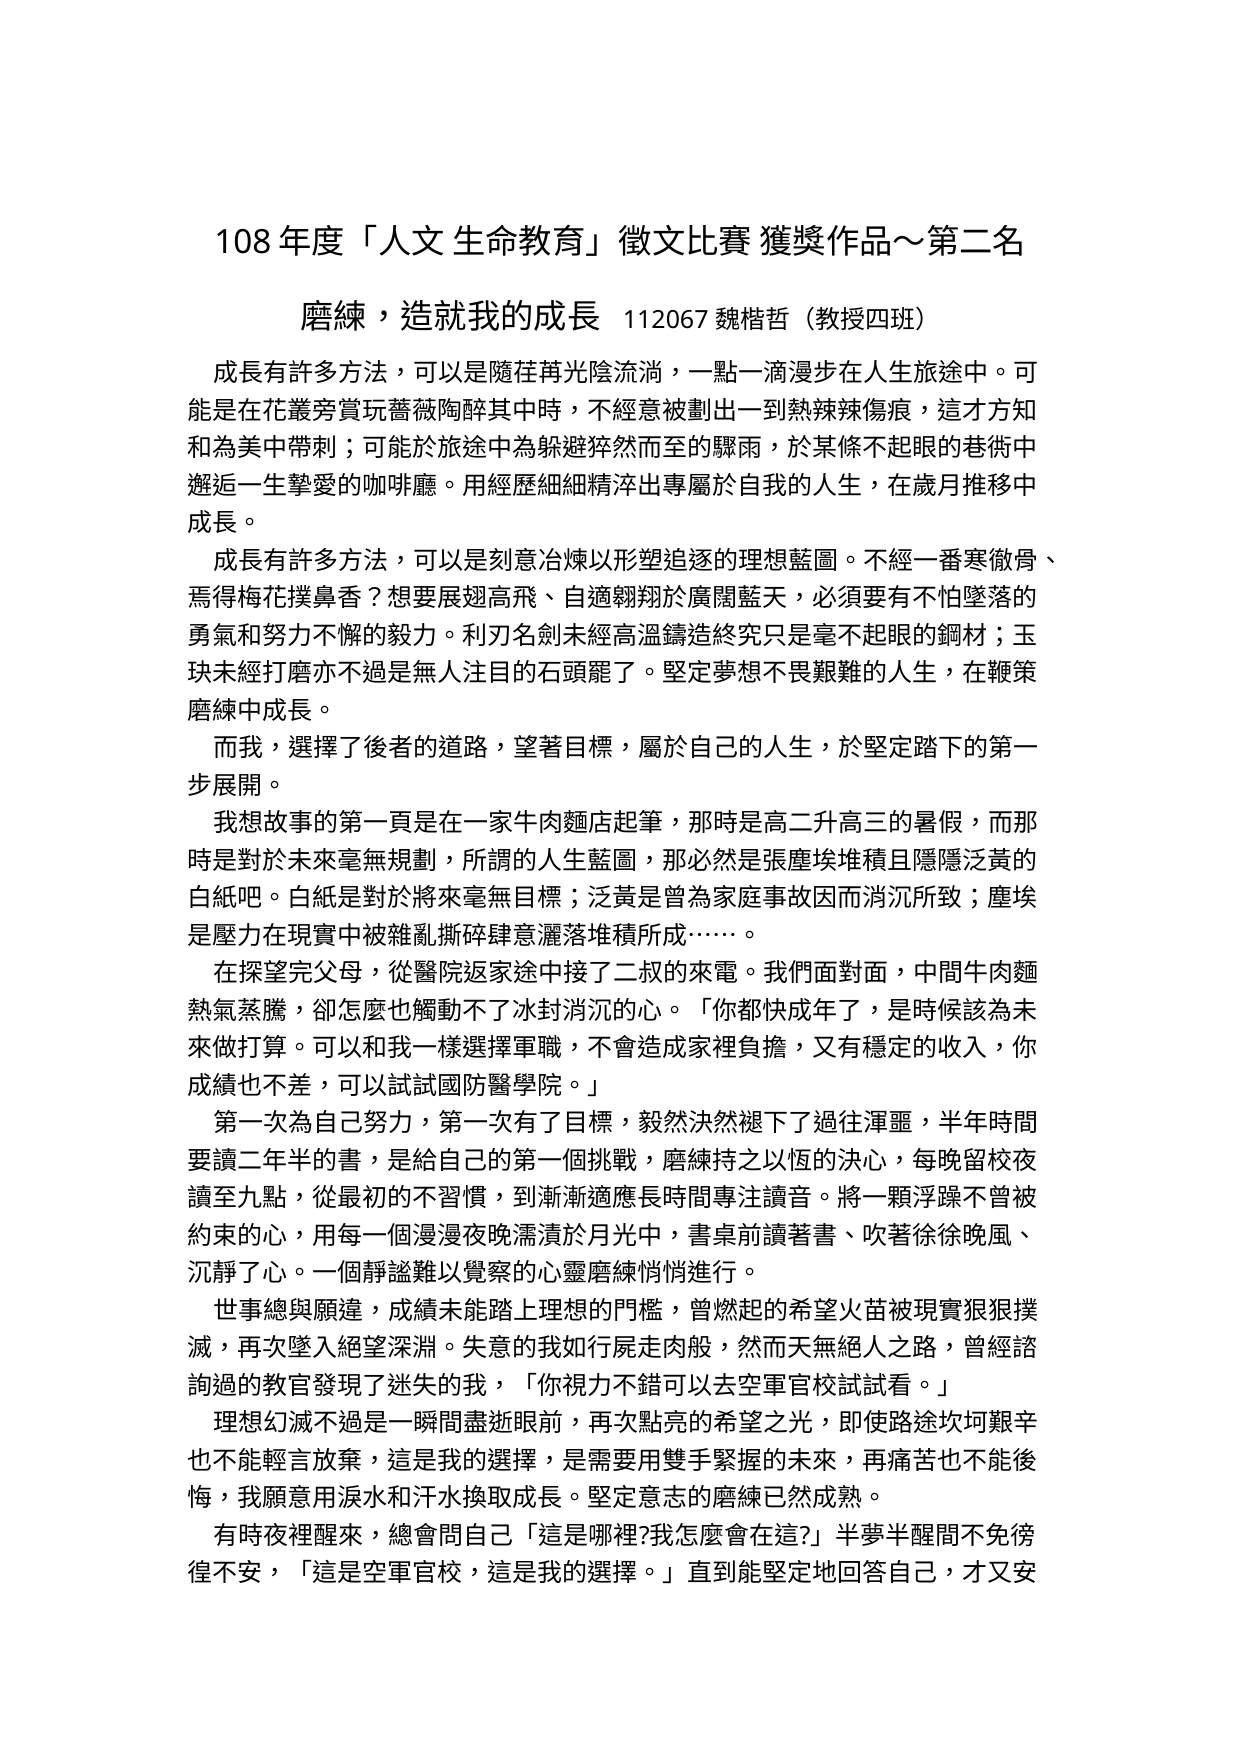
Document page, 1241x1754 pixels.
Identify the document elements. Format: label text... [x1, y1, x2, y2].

text 理想幻滅不過是一瞬間盡逝眼前，再次點亮的希望之光，即使路途坎坷艱辛也不能輕言放棄，這是我的選擇，是需要用雙手緊握的未來，再痛苦也不能後悔，我願意用淚水和汗水換取成長。堅定意志的磨練已然成熟。 [187, 1402, 1053, 1514]
text 第一次為自己努力，第一次有了目標，毅然決然褪下了過往渾噩，半年時間要讀二年半的書，是給自己的第一個挑戰，磨練持之以恆的決心，每晚留校夜讀至九點，從最初的不習慣，到漸漸適應長時間專注讀音。將一顆浮躁不曾被約束的心，用每一個漫漫夜晚濡漬於月光中，書桌前讀著書、吹著徐徐晚風、沉靜了心。一個靜謐難以覺察的心靈磨練悄悄進行。 [187, 1102, 1053, 1289]
text 在探望完父母，從醫院返家途中接了二叔的來電。我們面對面，中間牛肉麵熱氣蒸騰，卻怎麼也觸動不了冰封消沉的心。「你都快成年了，是時候該為未來做打算。可以和我一樣選擇軍職，不會造成家裡負擔，又有穩定的收入，你成績也不差，可以試試國防醫學院。」 [187, 952, 1053, 1102]
text 108年度「人文 生命教育」徵文比賽 獲獎作品～第二名 [187, 202, 1053, 277]
text 磨練，造就我的成長 112067 魏楷哲（教授四班） [187, 277, 1053, 352]
text 世事總與願違，成績未能踏上理想的門檻，曾燃起的希望火苗被現實狠狠撲滅，再次墜入絕望深淵。失意的我如行屍走肉般，然而天無絕人之路，曾經諮詢過的教官發現了迷失的我，「你視力不錯可以去空軍官校試試看。」 [187, 1289, 1053, 1402]
text 成長有許多方法，可以是刻意冶煉以形塑追逐的理想藍圖。不經一番寒徹骨、焉得梅花撲鼻香？想要展翅高飛、自適翱翔於廣闊藍天，必須要有不怕墜落的勇氣和努力不懈的毅力。利刃名劍未經高溫鑄造終究只是毫不起眼的鋼材；玉玦未經打磨亦不過是無人注目的石頭罷了。堅定夢想不畏艱難的人生，在鞭策磨練中成長。 [187, 539, 1053, 727]
text 成長有許多方法，可以是隨荏苒光陰流淌，一點一滴漫步在人生旅途中。可能是在花叢旁賞玩薔薇陶醉其中時，不經意被劃出一到熱辣辣傷痕，這才方知和為美中帶刺；可能於旅途中為躲避猝然而至的驟雨，於某條不起眼的巷衖中邂逅一生摯愛的咖啡廳。用經歷細細精淬出專屬於自我的人生，在歲月推移中成長。 [187, 352, 1053, 539]
text 我想故事的第一頁是在一家牛肉麵店起筆，那時是高二升高三的暑假，而那時是對於未來毫無規劃，所謂的人生藍圖，那必然是張塵埃堆積且隱隱泛黃的白紙吧。白紙是對於將來毫無目標；泛黃是曾為家庭事故因而消沉所致；塵埃是壓力在現實中被雜亂撕碎肆意灑落堆積所成……。 [187, 802, 1053, 952]
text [187, 1514, 1053, 1589]
text 而我，選擇了後者的道路，望著目標，屬於自己的人生，於堅定踏下的第一步展開。 [187, 727, 1053, 802]
